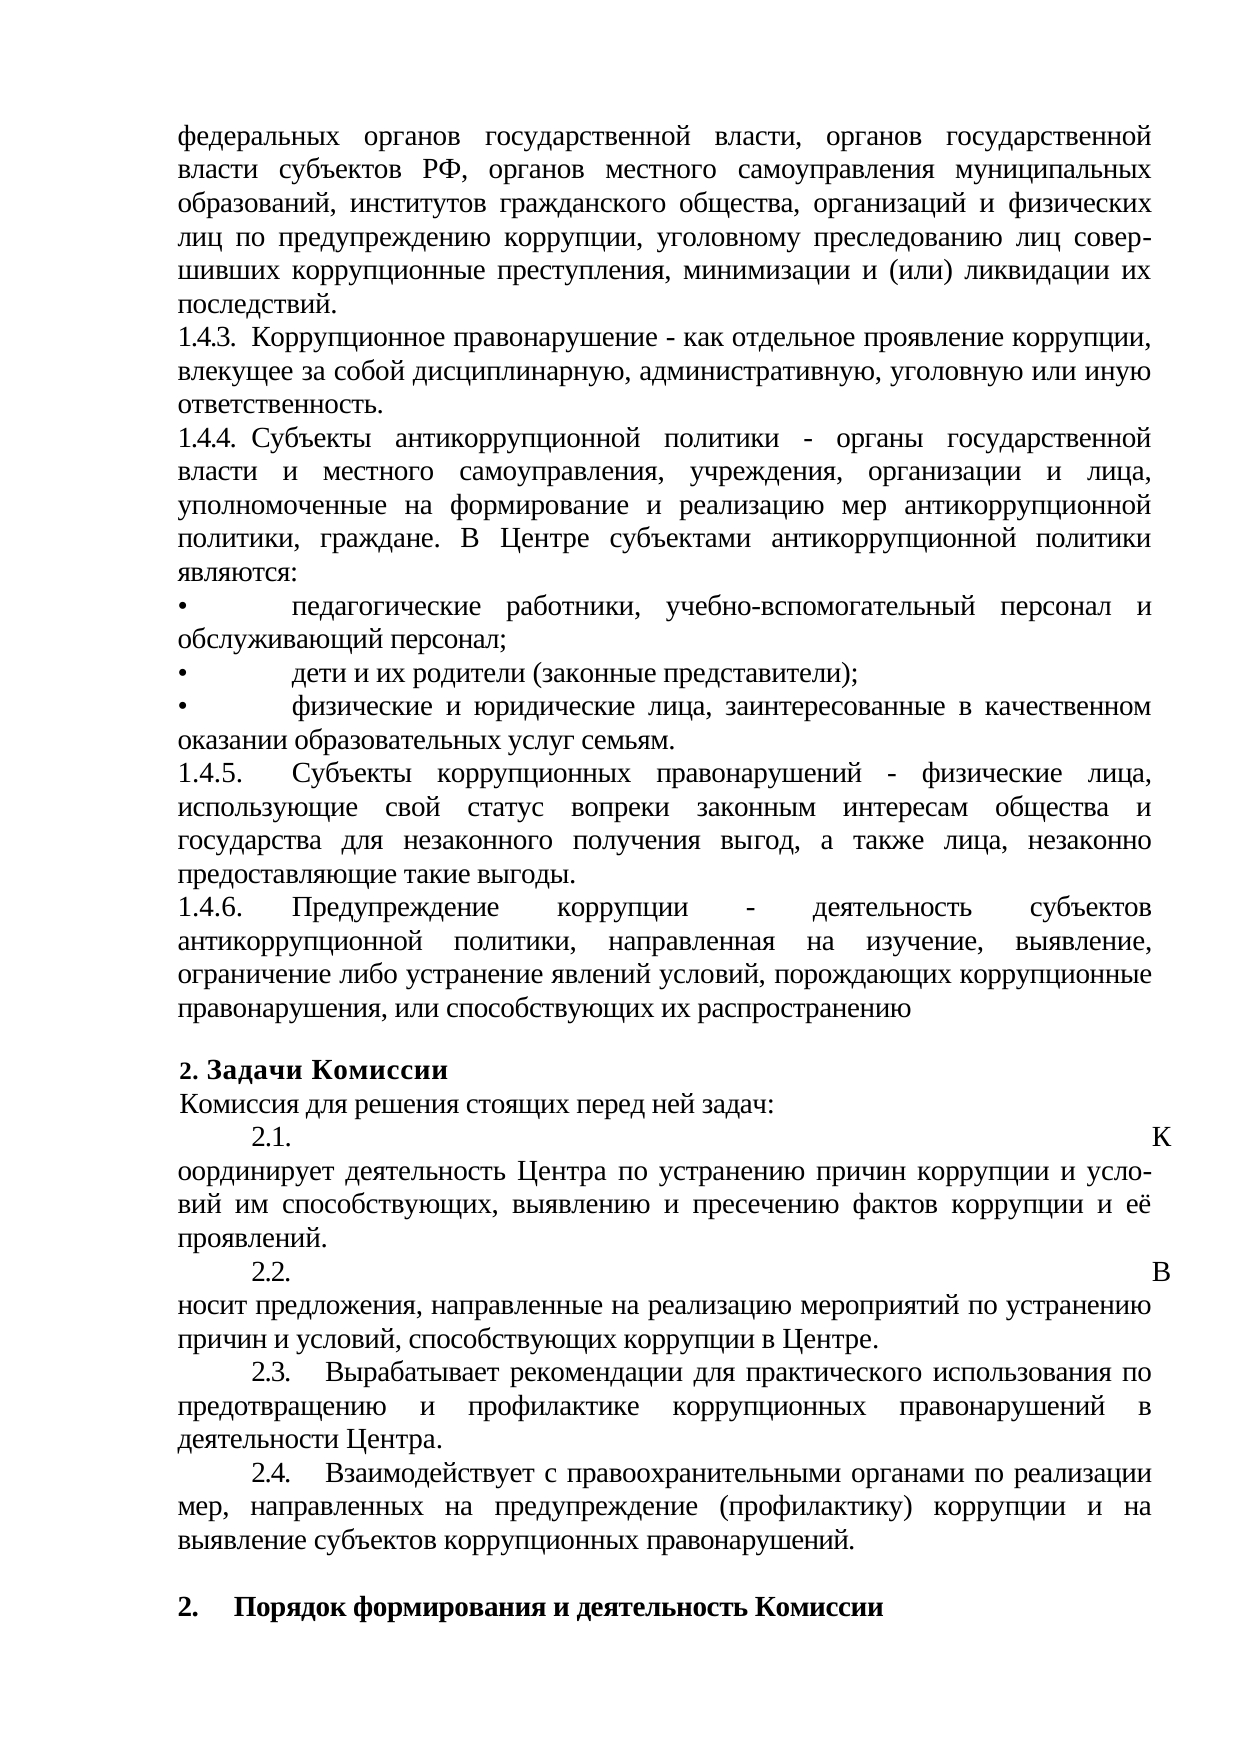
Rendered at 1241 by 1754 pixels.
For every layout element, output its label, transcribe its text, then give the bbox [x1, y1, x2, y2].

list Субъекты коррупционных правонарушений - физические лица, использующие свой статус вопреки законным интересам общества и государства для незаконного получения выгод, а также лица, незаконно предоставляющие такие выгоды. [177, 755, 1152, 889]
list Порядок формирования и деятельность Комиссии [177, 1589, 1152, 1623]
list педагогические работники, учебно-вспомогательный персонал и обслуживающий персонал; [177, 588, 1152, 655]
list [177, 118, 1152, 319]
list Предупреждение коррупции - деятельность субъектов антикоррупционной политики, направленная на изучение, выявление, ограничение либо устранение явлений условий, порождающих коррупционные правонарушения, или способствующих их распространению [177, 889, 1152, 1024]
list Координирует деятельность Центра по устранению причин коррупции и условий им способствующих, выявлению и пресечению фактов коррупции и её проявлений. [177, 1119, 1152, 1254]
list Коррупционное правонарушение - как отдельное проявление коррупции, влекущее за собой дисциплинарную, административную, уголовную или иную ответственность. [177, 319, 1152, 420]
list Субъекты антикоррупционной политики - органы государственной власти и местного самоуправления, учреждения, организации и лица, уполномоченные на формирование и реализацию мер антикоррупционной политики, граждане. В Центре субъектами антикоррупционной политики являются: [177, 420, 1152, 588]
list физические и юридические лица, заинтересованные в качественном оказании образовательных услуг семьям. [177, 688, 1152, 755]
list дети и их родители (законные представители); [177, 655, 1152, 688]
text Комиссия для решения стоящих перед ней задач: [179, 1086, 1152, 1119]
list Взаимодействует с правоохранительными органами по реализации мер, направленных на предупреждение (профилактику) коррупции и на выявление субъектов коррупционных правонарушений. [177, 1455, 1152, 1556]
list Вырабатывает рекомендации для практического использования по предотвращению и профилактике коррупционных правонарушений в деятельности Центра. [177, 1354, 1152, 1455]
text 2. Задачи Комиссии [179, 1052, 1152, 1086]
list Вносит предложения, направленные на реализацию мероприятий по устранению причин и условий, способствующих коррупции в Центре. [177, 1254, 1152, 1354]
